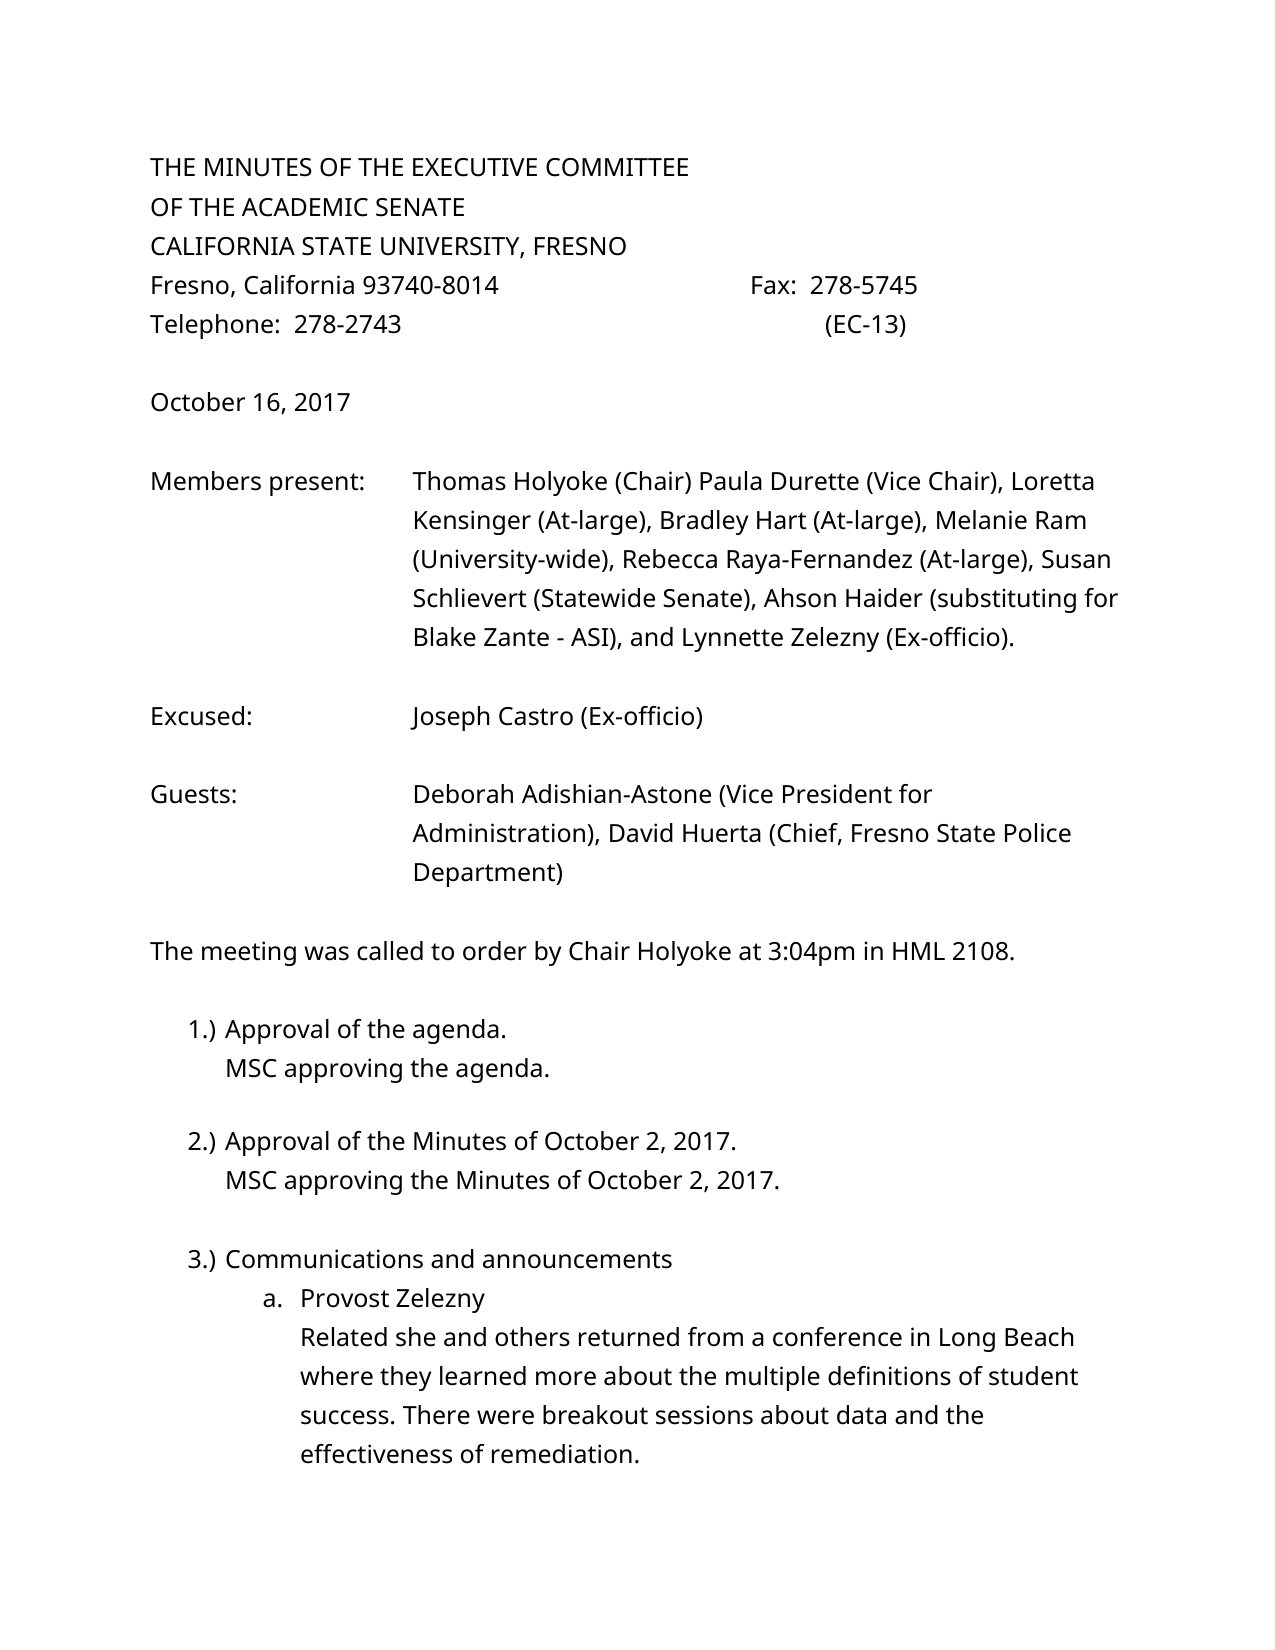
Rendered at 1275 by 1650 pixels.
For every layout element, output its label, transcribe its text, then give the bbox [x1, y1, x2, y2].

text The meeting was called to order by Chair Holyoke at 3:04pm in HML 2108. [150, 933, 1125, 967]
text THE MINUTES OF THE EXECUTIVE COMMITTEE [150, 150, 1125, 184]
text Telephone: 278-2743 (EC-13) [150, 307, 1125, 341]
list Provost Zelezny [262, 1281, 1125, 1314]
text Fresno, California 93740-8014 Fax: 278-5745 [150, 267, 1125, 302]
text OF THE ACADEMIC SENATE [150, 189, 1125, 223]
text Excused: Joseph Castro (Ex-officio) [150, 698, 1125, 732]
text October 16, 2017 [150, 385, 1125, 419]
list Approval of the Minutes of October 2, 2017. [187, 1124, 1125, 1158]
text Guests: Deborah Adishian-Astone (Vice President for Administration), David Huerta (Chief, Fresno State Police Department) [150, 777, 1125, 889]
list Approval of the agenda. [187, 1012, 1125, 1046]
text Related she and others returned from a conference in Long Beach where they learned more about the multiple definitions of student success. There were breakout sessions about data and the effectiveness of remediation. [300, 1320, 1125, 1471]
list Communications and announcements [187, 1241, 1125, 1275]
text CALIFORNIA STATE UNIVERSITY, FRESNO [150, 228, 1125, 262]
text Members present: Thomas Holyoke (Chair) Paula Durette (Vice Chair), Loretta Kensinger (At-large), Bradley Hart (At-large), Melanie Ram (University-wide), Rebecca Raya-Fernandez (At-large), Susan Schlievert (Statewide Senate), Ahson Haider (substituting for Blake Zante - ASI), and Lynnette Zelezny (Ex-officio). [150, 463, 1125, 654]
text MSC approving the Minutes of October 2, 2017. [150, 1163, 1125, 1197]
text MSC approving the agenda. [150, 1051, 1125, 1085]
